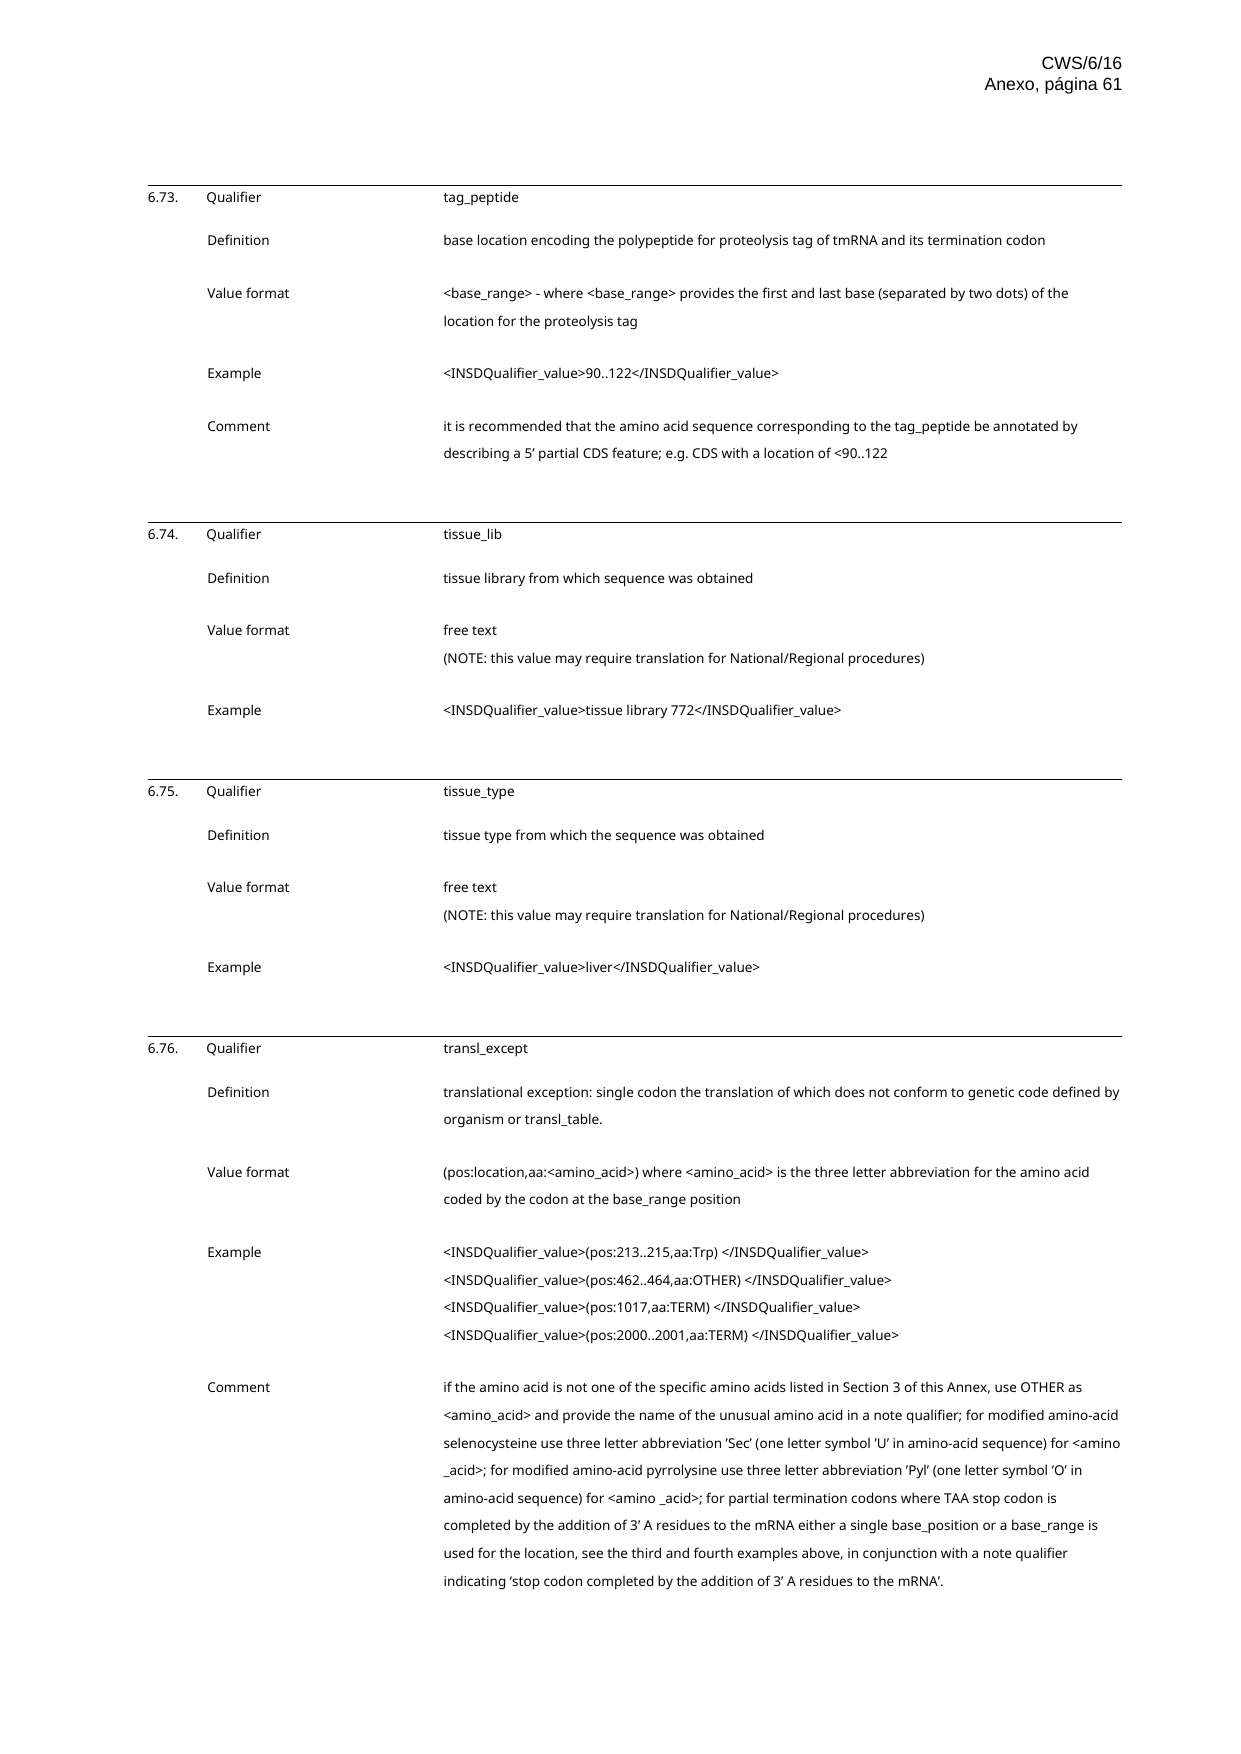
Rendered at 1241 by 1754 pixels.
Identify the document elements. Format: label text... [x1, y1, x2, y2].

text Comment if the amino acid is not one of the specific amino acids listed in Section 3 of this Annex, use OTHER as <amino_acid> and provide the name of the unusual amino acid in a note qualifier; for modified amino-acid selenocysteine use three letter abbreviation ’Sec’ (one letter symbol ’U’ in amino-acid sequence) for <amino _acid>; for modified amino-acid pyrrolysine use three letter abbreviation ’Pyl’ (one letter symbol ’O’ in amino-acid sequence) for <amino _acid>; for partial termination codons where TAA stop codon is completed by the addition of 3’ A residues to the mRNA either a single base_position or a base_range is used for the location, see the third and fourth examples above, in conjunction with a note qualifier indicating ‘stop codon completed by the addition of 3’ A residues to the mRNA’. [207, 1378, 1122, 1590]
text <INSDQualifier_value>(pos:1017,aa:TERM) </INSDQualifier_value> [443, 1298, 1122, 1317]
text Qualifier tissue_lib [148, 523, 1122, 543]
text Value format free text (NOTE: this value may require translation for National/Regional procedures) [207, 621, 1122, 667]
text Example <INSDQualifier_value>(pos:213..215,aa:Trp) </INSDQualifier_value> [207, 1243, 1122, 1261]
text Qualifier tissue_type [148, 780, 1122, 801]
text Definition tissue library from which sequence was obtained [207, 568, 1122, 587]
text Example <INSDQualifier_value>liver</INSDQualifier_value> [207, 958, 1122, 977]
text Qualifier transl_except [148, 1037, 1122, 1057]
text Example <INSDQualifier_value>tissue library 772</INSDQualifier_value> [207, 701, 1122, 720]
text Value format <base_range> - where <base_range> provides the first and last base (separated by two dots) of the location for the proteolysis tag [207, 284, 1122, 330]
text Comment it is recommended that the amino acid sequence corresponding to the tag_peptide be annotated by describing a 5’ partial CDS feature; e.g. CDS with a location of <90..122 [207, 417, 1122, 463]
text Example <INSDQualifier_value>90..122</INSDQualifier_value> [207, 364, 1122, 383]
text <INSDQualifier_value>(pos:2000..2001,aa:TERM) </INSDQualifier_value> [443, 1326, 1122, 1344]
text Definition translational exception: single codon the translation of which does not conform to genetic code defined by organism or transl_table. [207, 1082, 1122, 1128]
text <INSDQualifier_value>(pos:462..464,aa:OTHER) </INSDQualifier_value> [443, 1271, 1122, 1289]
text Value format (pos:location,aa:<amino_acid>) where <amino_acid> is the three letter abbreviation for the amino acid coded by the codon at the base_range position [207, 1163, 1122, 1209]
text Definition tissue type from which the sequence was obtained [207, 826, 1122, 844]
text Qualifier tag_peptide [148, 186, 1122, 206]
text Value format free text (NOTE: this value may require translation for National/Regional procedures) [207, 878, 1122, 924]
text Definition base location encoding the polypeptide for proteolysis tag of tmRNA and its termination codon [207, 231, 1122, 250]
